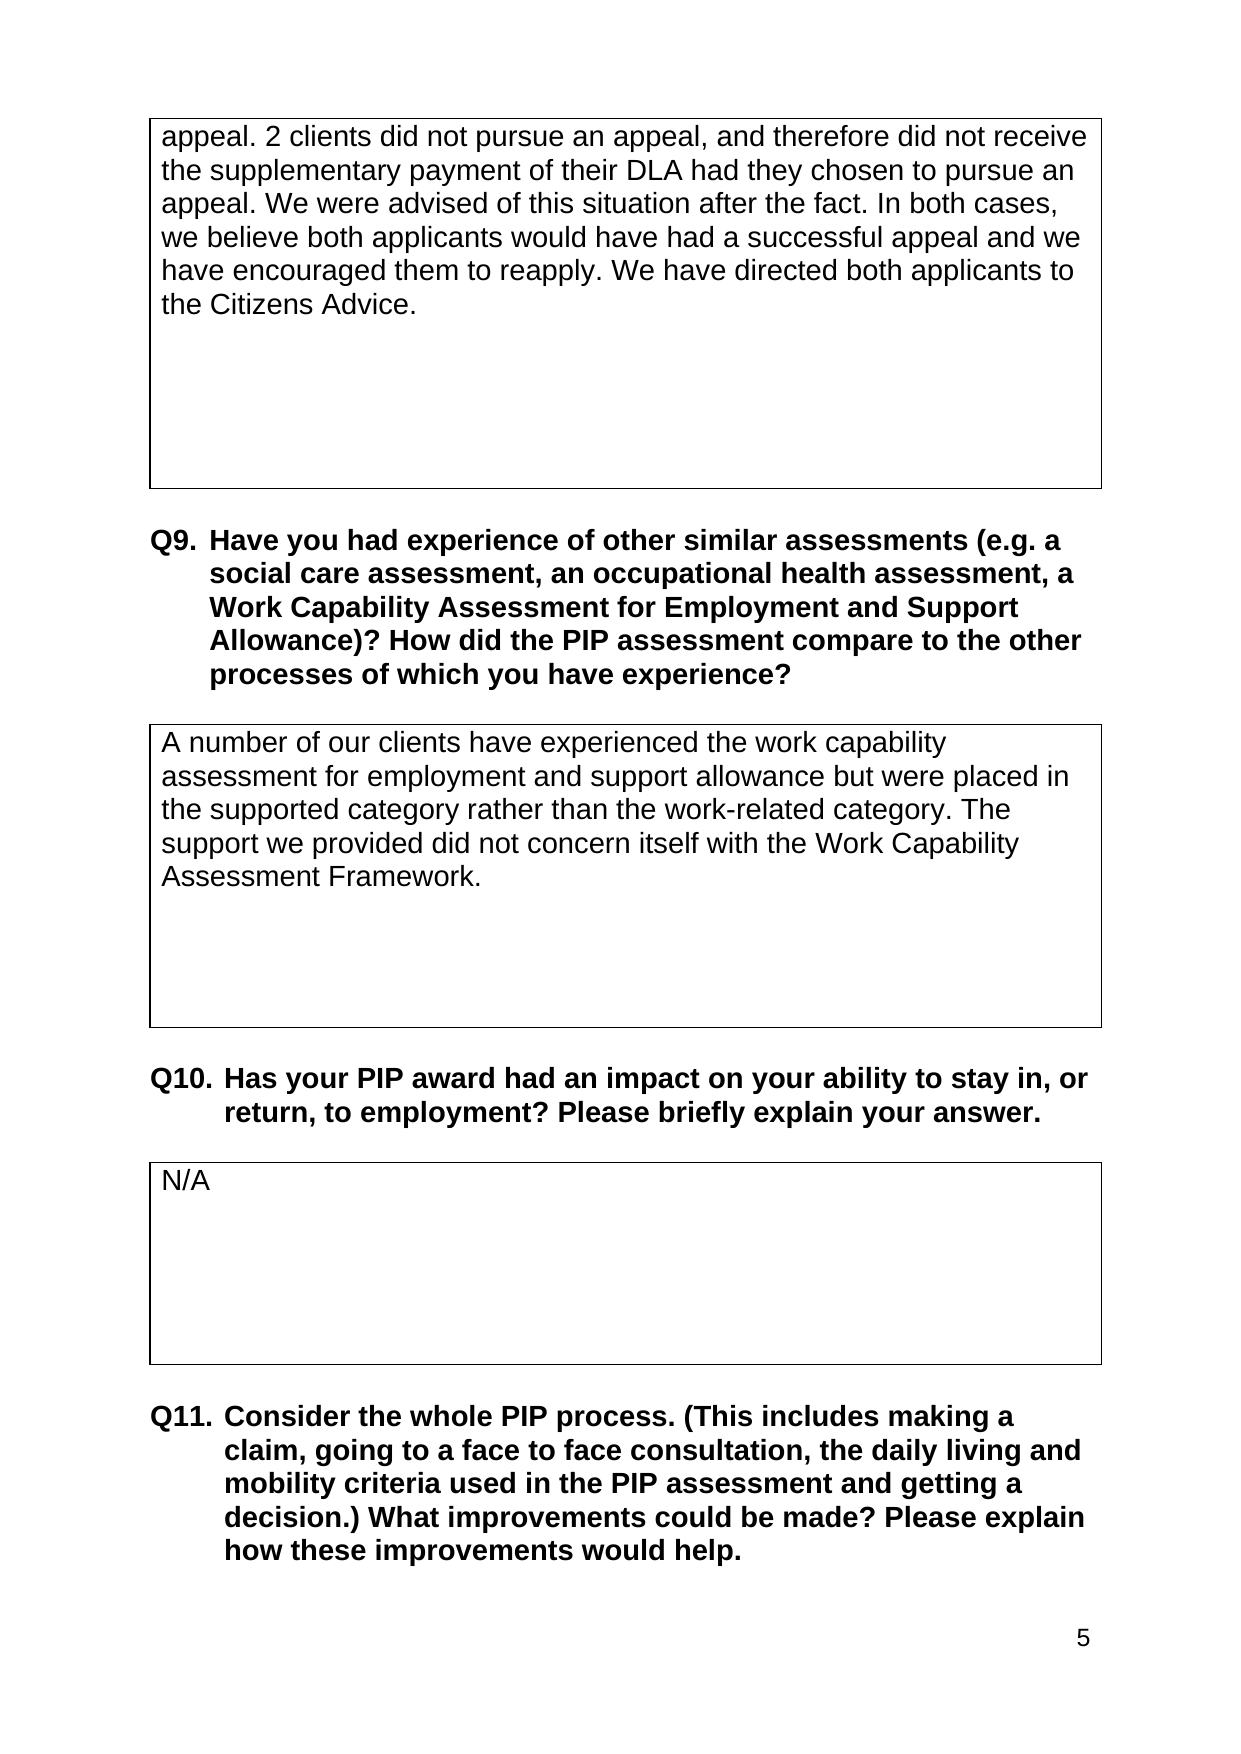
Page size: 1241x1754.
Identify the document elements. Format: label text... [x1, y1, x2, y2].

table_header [151, 119, 1101, 488]
text Q9. Have you had experience of other similar assessments (e.g. a social care assessment, an occupational health assessment, a Work Capability Assessment for Employment and Support Allowance)? How did the PIP assessment compare to the other processes of which you have experience? [150, 523, 1090, 690]
text Q11. Consider the whole PIP process. (This includes making a claim, going to a face to face consultation, the daily living and mobility criteria used in the PIP assessment and getting a decision.) What improvements could be made? Please explain how these improvements would help. [150, 1399, 1090, 1567]
table_header A number of our clients have experienced the work capability assessment for employment and support allowance but were placed in the supported category rather than the work-related category. The support we provided did not concern itself with the Work Capability Assessment Framework. [151, 725, 1101, 1027]
table_header N/A [151, 1163, 1101, 1364]
text Q10. Has your PIP award had an impact on your ability to stay in, or return, to employment? Please briefly explain your answer. [150, 1061, 1090, 1128]
